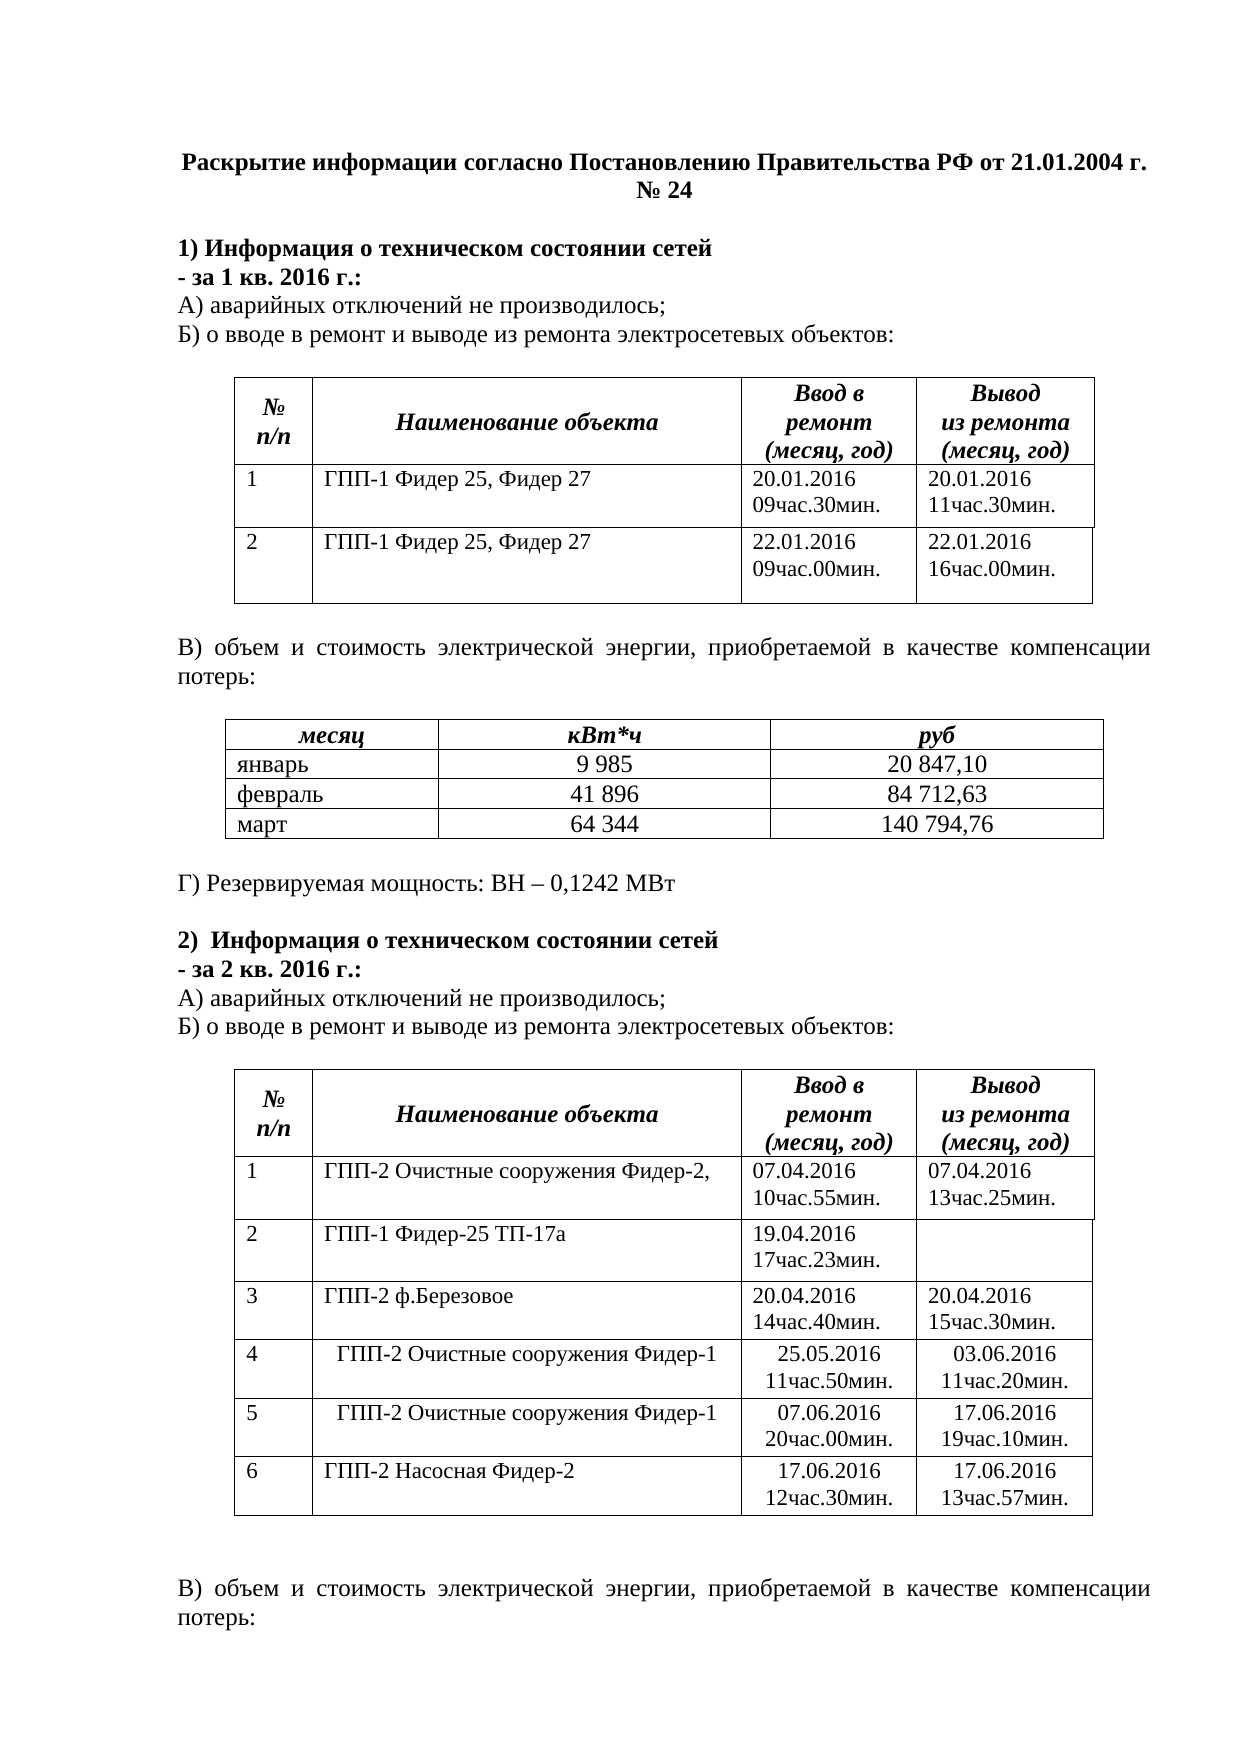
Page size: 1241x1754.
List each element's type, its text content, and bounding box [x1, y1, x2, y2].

text А) аварийных отключений не производилось; [177, 291, 1152, 319]
table_cell ГПП-1 Фидер-25 ТП-17а [313, 1220, 741, 1281]
text - за 1 кв. 2016 г.: [177, 262, 1152, 291]
table_cell 2 [235, 1220, 312, 1281]
table_cell 2 [235, 528, 312, 603]
table_cell ГПП-2 Очистные сооружения Фидер-1 [313, 1340, 741, 1398]
table_cell ГПП-1 Фидер 25, Фидер 27 [313, 465, 741, 527]
table_cell 6 [235, 1457, 312, 1515]
table_cell 20.01.2016 11час.30мин. [917, 465, 1094, 527]
table_cell ГПП-2 Очистные сооружения Фидер-1 [313, 1399, 741, 1456]
table_cell 41 896 [439, 779, 770, 808]
text - за 2 кв. 2016 г.: [177, 954, 1152, 983]
table_cell ГПП-1 Фидер 25, Фидер 27 [313, 528, 741, 603]
text В) объем и стоимость электрической энергии, приобретаемой в качестве компенсации потерь: [177, 632, 1152, 690]
table_cell 07.06.2016 20час.00мин. [742, 1399, 916, 1456]
table_cell 20.04.2016 15час.30мин. [917, 1282, 1092, 1339]
table_cell 9 985 [439, 750, 770, 778]
table_cell 64 344 [439, 809, 770, 838]
table_header № п/п [235, 378, 312, 464]
table_cell 20.04.2016 14час.40мин. [742, 1282, 916, 1339]
text Раскрытие информации согласно Постановлению Правительства РФ от 21.01.2004 г. № 24 [177, 147, 1152, 204]
table_header руб [771, 720, 1103, 748]
table_cell 17.06.2016 19час.10мин. [917, 1399, 1092, 1456]
table_cell 22.01.2016 16час.00мин. [917, 528, 1092, 603]
table_header Наименование объекта [313, 378, 741, 464]
table_cell 25.05.2016 11час.50мин. [742, 1340, 916, 1398]
table_cell ГПП-2 ф.Березовое [313, 1282, 741, 1339]
table_cell ГПП-2 Насосная Фидер-2 [313, 1457, 741, 1515]
table_cell 19.04.2016 17час.23мин. [742, 1220, 916, 1281]
text Б) о вводе в ремонт и выводе из ремонта электросетевых объектов: [177, 319, 1152, 348]
table_header № п/п [235, 1070, 312, 1156]
table_cell 20 847,10 [771, 750, 1103, 778]
table_cell 17.06.2016 12час.30мин. [742, 1457, 916, 1515]
text 2) Информация о техническом состоянии сетей [177, 925, 1152, 954]
table_cell 1 [235, 465, 312, 527]
table_header кВт*ч [439, 720, 770, 748]
table_cell 140 794,76 [771, 809, 1103, 838]
text Б) о вводе в ремонт и выводе из ремонта электросетевых объектов: [177, 1011, 1152, 1040]
table_cell 1 [235, 1157, 312, 1219]
table_cell 3 [235, 1282, 312, 1339]
table_cell 07.04.2016 10час.55мин. [742, 1157, 916, 1219]
table_header Вывод из ремонта (месяц, год) [917, 378, 1094, 464]
table_cell 22.01.2016 09час.00мин. [742, 528, 916, 603]
text В) объем и стоимость электрической энергии, приобретаемой в качестве компенсации потерь: [177, 1573, 1152, 1631]
table_cell [917, 1220, 1092, 1281]
text Г) Резервируемая мощность: ВН – 0,1242 МВт [177, 868, 1152, 896]
table_cell 07.04.2016 13час.25мин. [917, 1157, 1094, 1219]
table_cell 20.01.2016 09час.30мин. [742, 465, 916, 527]
text А) аварийных отключений не производилось; [177, 983, 1152, 1011]
text 1) Информация о техническом состоянии сетей [177, 233, 1152, 262]
table_cell ГПП-2 Очистные сооружения Фидер-2, [313, 1157, 741, 1219]
table_header Наименование объекта [313, 1070, 741, 1156]
table_header Ввод в ремонт (месяц, год) [742, 378, 916, 464]
table_cell февраль [226, 779, 438, 808]
table_cell 5 [235, 1399, 312, 1456]
table_header месяц [226, 720, 438, 748]
table_header Ввод в ремонт (месяц, год) [742, 1070, 916, 1156]
table_cell 03.06.2016 11час.20мин. [917, 1340, 1092, 1398]
table_cell январь [226, 750, 438, 778]
table_cell 84 712,63 [771, 779, 1103, 808]
table_cell март [226, 809, 438, 838]
table_header Вывод из ремонта (месяц, год) [917, 1070, 1094, 1156]
table_cell 17.06.2016 13час.57мин. [917, 1457, 1092, 1515]
table_cell 4 [235, 1340, 312, 1398]
